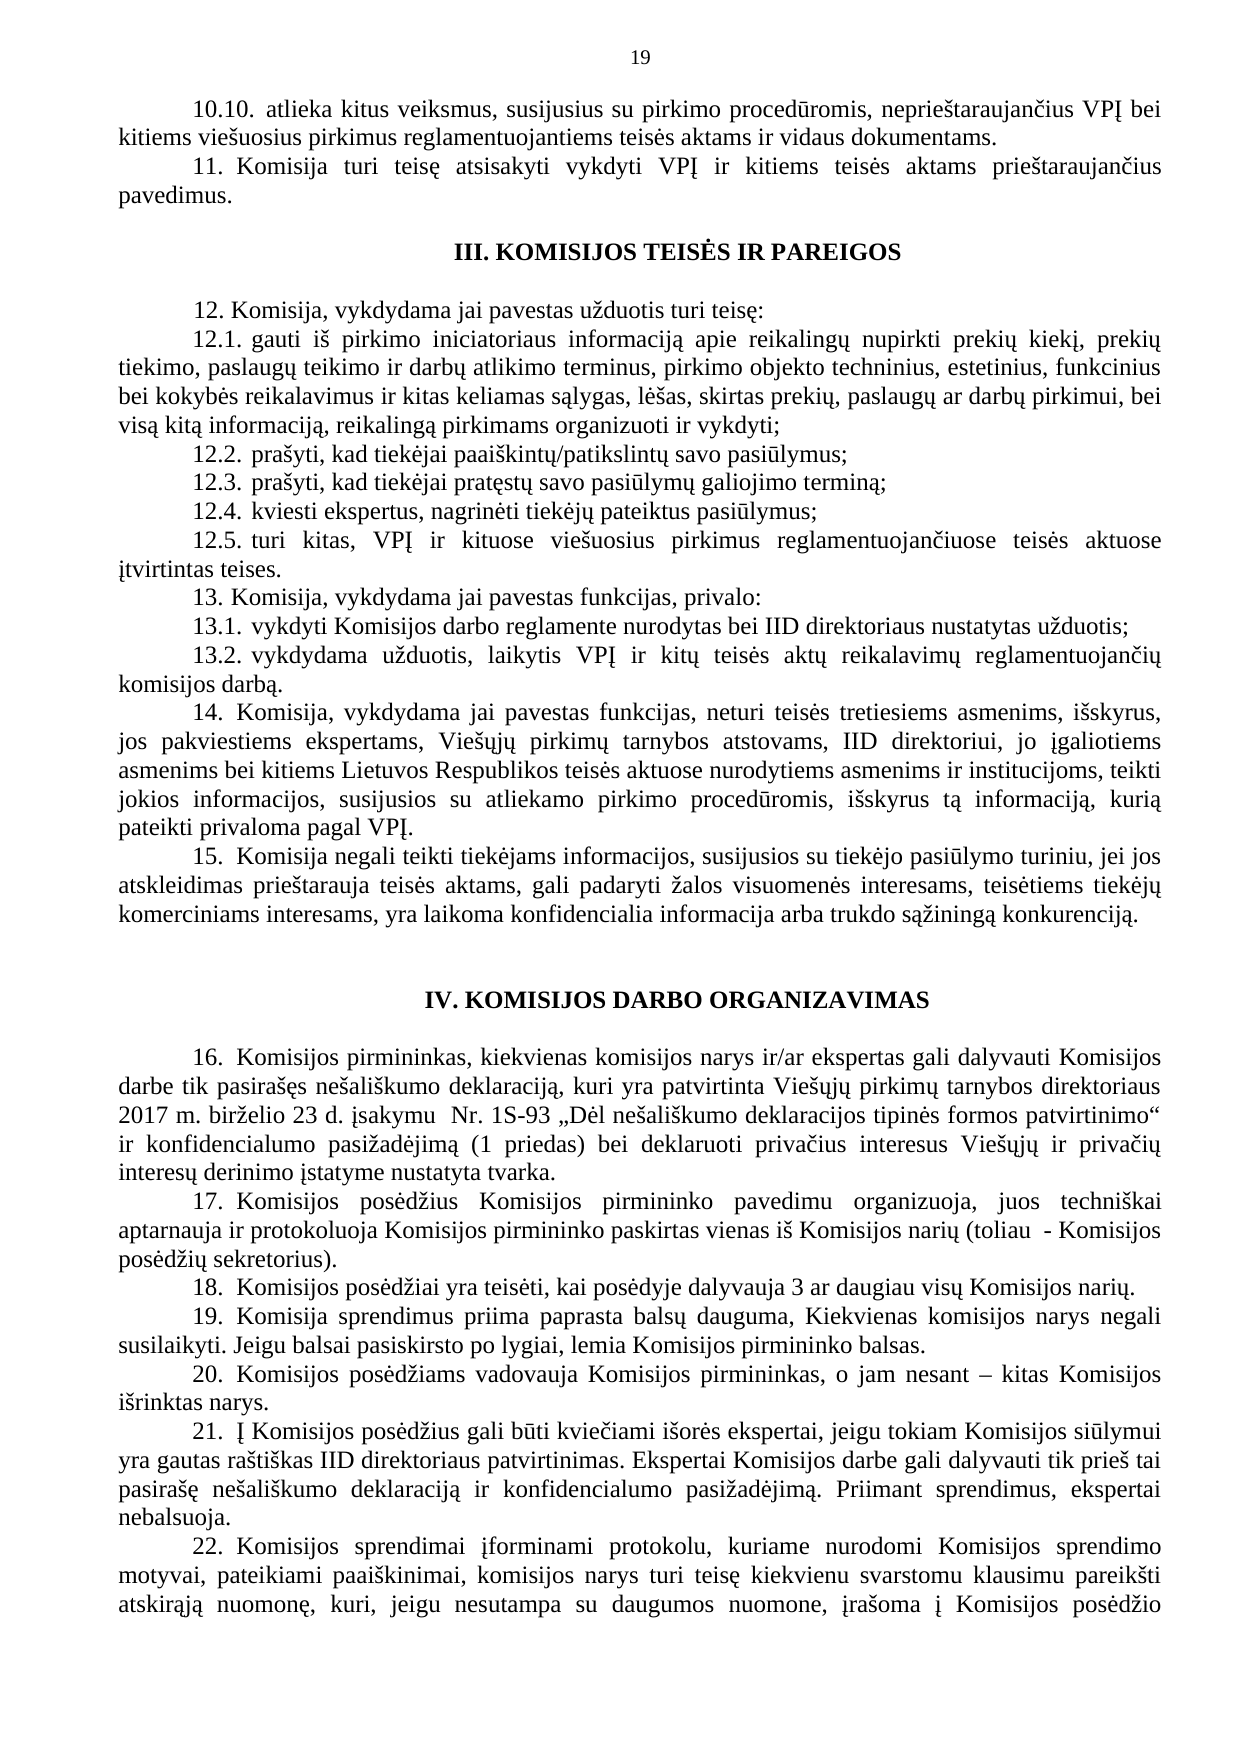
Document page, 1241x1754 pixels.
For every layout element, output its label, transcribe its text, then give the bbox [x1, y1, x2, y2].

list Į Komisijos posėdžius gali būti kviečiami išorės ekspertai, jeigu tokiam Komisijos siūlymui yra gautas raštiškas IID direktoriaus patvirtinimas. Ekspertai Komisijos darbe gali dalyvauti tik prieš tai pasirašę nešališkumo deklaraciją ir konfidencialumo pasižadėjimą. Priimant sprendimus, ekspertai nebalsuoja. [118, 1416, 1162, 1531]
list kviesti ekspertus, nagrinėti tiekėjų pateiktus pasiūlymus; [118, 496, 1162, 525]
list Komisija turi teisę atsisakyti vykdyti VPĮ ir kitiems teisės aktams prieštaraujančius pavedimus. [118, 151, 1162, 209]
list Komisijos posėdžiai yra teisėti, kai posėdyje dalyvauja 3 ar daugiau visų Komisijos narių. [118, 1272, 1162, 1301]
list atlieka kitus veiksmus, susijusius su pirkimo procedūromis, neprieštaraujančius VPĮ bei kitiems viešuosius pirkimus reglamentuojantiems teisės aktams ir vidaus dokumentams. [118, 94, 1162, 151]
text IV. KOMISIJOS DARBO ORGANIZAVIMAS [192, 985, 1162, 1014]
list Komisijos pirmininkas, kiekvienas komisijos narys ir/ar ekspertas gali dalyvauti Komisijos darbe tik pasirašęs nešališkumo deklaraciją, kuri yra patvirtinta Viešųjų pirkimų tarnybos direktoriaus 2017 m. birželio 23 d. įsakymu Nr. 1S-93 „Dėl nešališkumo deklaracijos tipinės formos patvirtinimo“ ir konfidencialumo pasižadėjimą (1 priedas) bei deklaruoti privačius interesus Viešųjų ir privačių interesų derinimo įstatyme nustatyta tvarka. [118, 1042, 1162, 1186]
list vykdyti Komisijos darbo reglamente nurodytas bei IID direktoriaus nustatytas užduotis; [118, 611, 1162, 640]
list Komisija negali teikti tiekėjams informacijos, susijusios su tiekėjo pasiūlymo turiniu, jei jos atskleidimas prieštarauja teisės aktams, gali padaryti žalos visuomenės interesams, teisėtiems tiekėjų komerciniams interesams, yra laikoma konfidencialia informacija arba trukdo sąžiningą konkurenciją. [118, 841, 1162, 927]
list Komisija, vykdydama jai pavestas funkcijas, neturi teisės tretiesiems asmenims, išskyrus, jos pakviestiems ekspertams, Viešųjų pirkimų tarnybos atstovams, IID direktoriui, jo įgaliotiems asmenims bei kitiems Lietuvos Respublikos teisės aktuose nurodytiems asmenims ir institucijoms, teikti jokios informacijos, susijusios su atliekamo pirkimo procedūromis, išskyrus tą informaciją, kurią pateikti privaloma pagal VPĮ. [118, 697, 1162, 841]
list Komisija, vykdydama jai pavestas funkcijas, privalo: [192, 582, 1162, 611]
list Komisija, vykdydama jai pavestas užduotis turi teisę: [193, 295, 1162, 324]
list vykdydama užduotis, laikytis VPĮ ir kitų teisės aktų reikalavimų reglamentuojančių komisijos darbą. [118, 640, 1162, 697]
list Komisijos posėdžius Komisijos pirmininko pavedimu organizuoja, juos techniškai aptarnauja ir protokoluoja Komisijos pirmininko paskirtas vienas iš Komisijos narių (toliau - Komisijos posėdžių sekretorius). [118, 1186, 1162, 1272]
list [118, 1531, 1162, 1617]
list Komisija sprendimus priima paprasta balsų dauguma, Kiekvienas komisijos narys negali susilaikyti. Jeigu balsai pasiskirsto po lygiai, lemia Komisijos pirmininko balsas. [118, 1301, 1162, 1359]
list turi kitas, VPĮ ir kituose viešuosius pirkimus reglamentuojančiuose teisės aktuose įtvirtintas teises. [118, 525, 1162, 582]
text III. KOMISIJOS TEISĖS IR PAREIGOS [118, 237, 1162, 266]
list gauti iš pirkimo iniciatoriaus informaciją apie reikalingų nupirkti prekių kiekį, prekių tiekimo, paslaugų teikimo ir darbų atlikimo terminus, pirkimo objekto techninius, estetinius, funkcinius bei kokybės reikalavimus ir kitas keliamas sąlygas, lėšas, skirtas prekių, paslaugų ar darbų pirkimui, bei visą kitą informaciją, reikalingą pirkimams organizuoti ir vykdyti; [118, 324, 1162, 439]
list prašyti, kad tiekėjai paaiškintų/patikslintų savo pasiūlymus; [118, 439, 1162, 467]
list prašyti, kad tiekėjai pratęstų savo pasiūlymų galiojimo terminą; [118, 467, 1162, 496]
list Komisijos posėdžiams vadovauja Komisijos pirmininkas, o jam nesant – kitas Komisijos išrinktas narys. [118, 1359, 1162, 1416]
